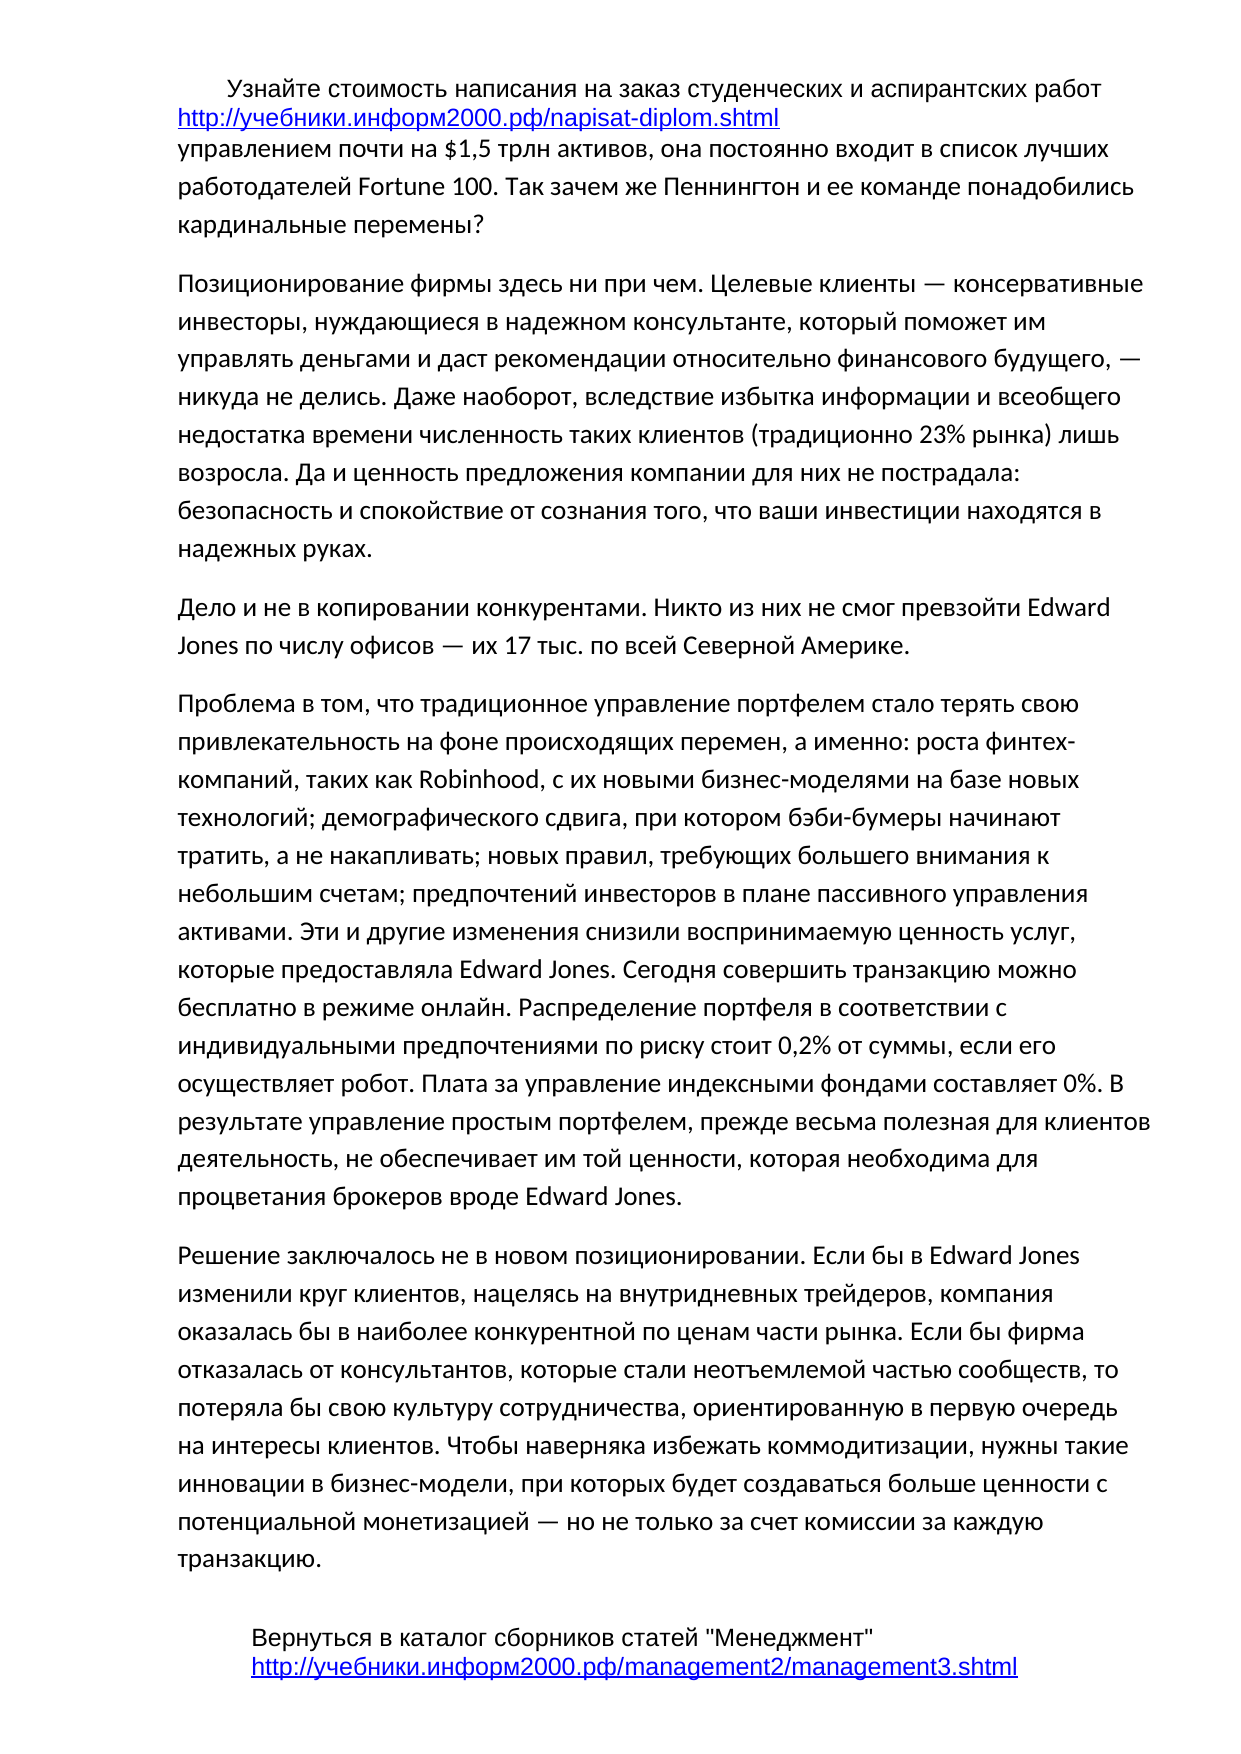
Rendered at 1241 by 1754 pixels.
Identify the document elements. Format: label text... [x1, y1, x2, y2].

text Решение заключалось не в новом позиционировании. Если бы в Edward Jones изменили круг клиентов, нацелясь на внутридневных трейдеров, компания оказалась бы в наиболее конкурентной по ценам части рынка. Если бы фирма отказалась от консультантов, которые стали неотъемлемой частью сообществ, то потеряла бы свою культуру сотрудничества, ориентированную в первую очередь на интересы клиентов. Чтобы наверняка избежать коммодитизации, нужны такие инновации в бизнес-модели, при которых будет создаваться больше ценности с потенциальной монетизацией — но не только за счет комиссии за каждую транзакцию. [177, 1238, 1152, 1575]
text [177, 131, 1152, 240]
text Позиционирование фирмы здесь ни при чем. Целевые клиенты — консервативные инвесторы, нуждающиеся в надежном консультанте, который поможет им управлять деньгами и даст рекомендации относительно финансового будущего, — никуда не делись. Даже наоборот, вследствие избытка информации и всеобщего недостатка времени численность таких клиентов (традиционно 23% рынка) лишь возросла. Да и ценность предложения компании для них не пострадала: безопасность и спокойствие от сознания того, что ваши инвестиции находятся в надежных руках. [177, 266, 1152, 564]
text Проблема в том, что традиционное управление портфелем стало терять свою привлекательность на фоне происходящих перемен, а именно: роста финтех-компаний, таких как Robinhood, с их новыми бизнес-моделями на базе новых технологий; демографического сдвига, при котором бэби-бумеры начинают тратить, а не накапливать; новых правил, требующих большего внимания к небольшим счетам; предпочтений инвесторов в плане пассивного управления активами. Эти и другие изменения снизили воспринимаемую ценность услуг, которые предоставляла Edward Jones. Сегодня совершить транзакцию можно бесплатно в режиме онлайн. Распределение портфеля в соответствии с индивидуальными предпочтениями по риску стоит 0,2% от суммы, если его осуществляет робот. Плата за управление индексными фондами составляет 0%. В результате управление простым портфелем, прежде весьма полезная для клиентов деятельность, не обеспечивает им той ценности, которая необходима для процветания брокеров вроде Edward Jones. [177, 687, 1152, 1213]
text Дело и не в копировании конкурентами. Никто из них не смог превзойти Edward Jones по числу офисов — их 17 тыс. по всей Северной Америке. [177, 590, 1152, 661]
